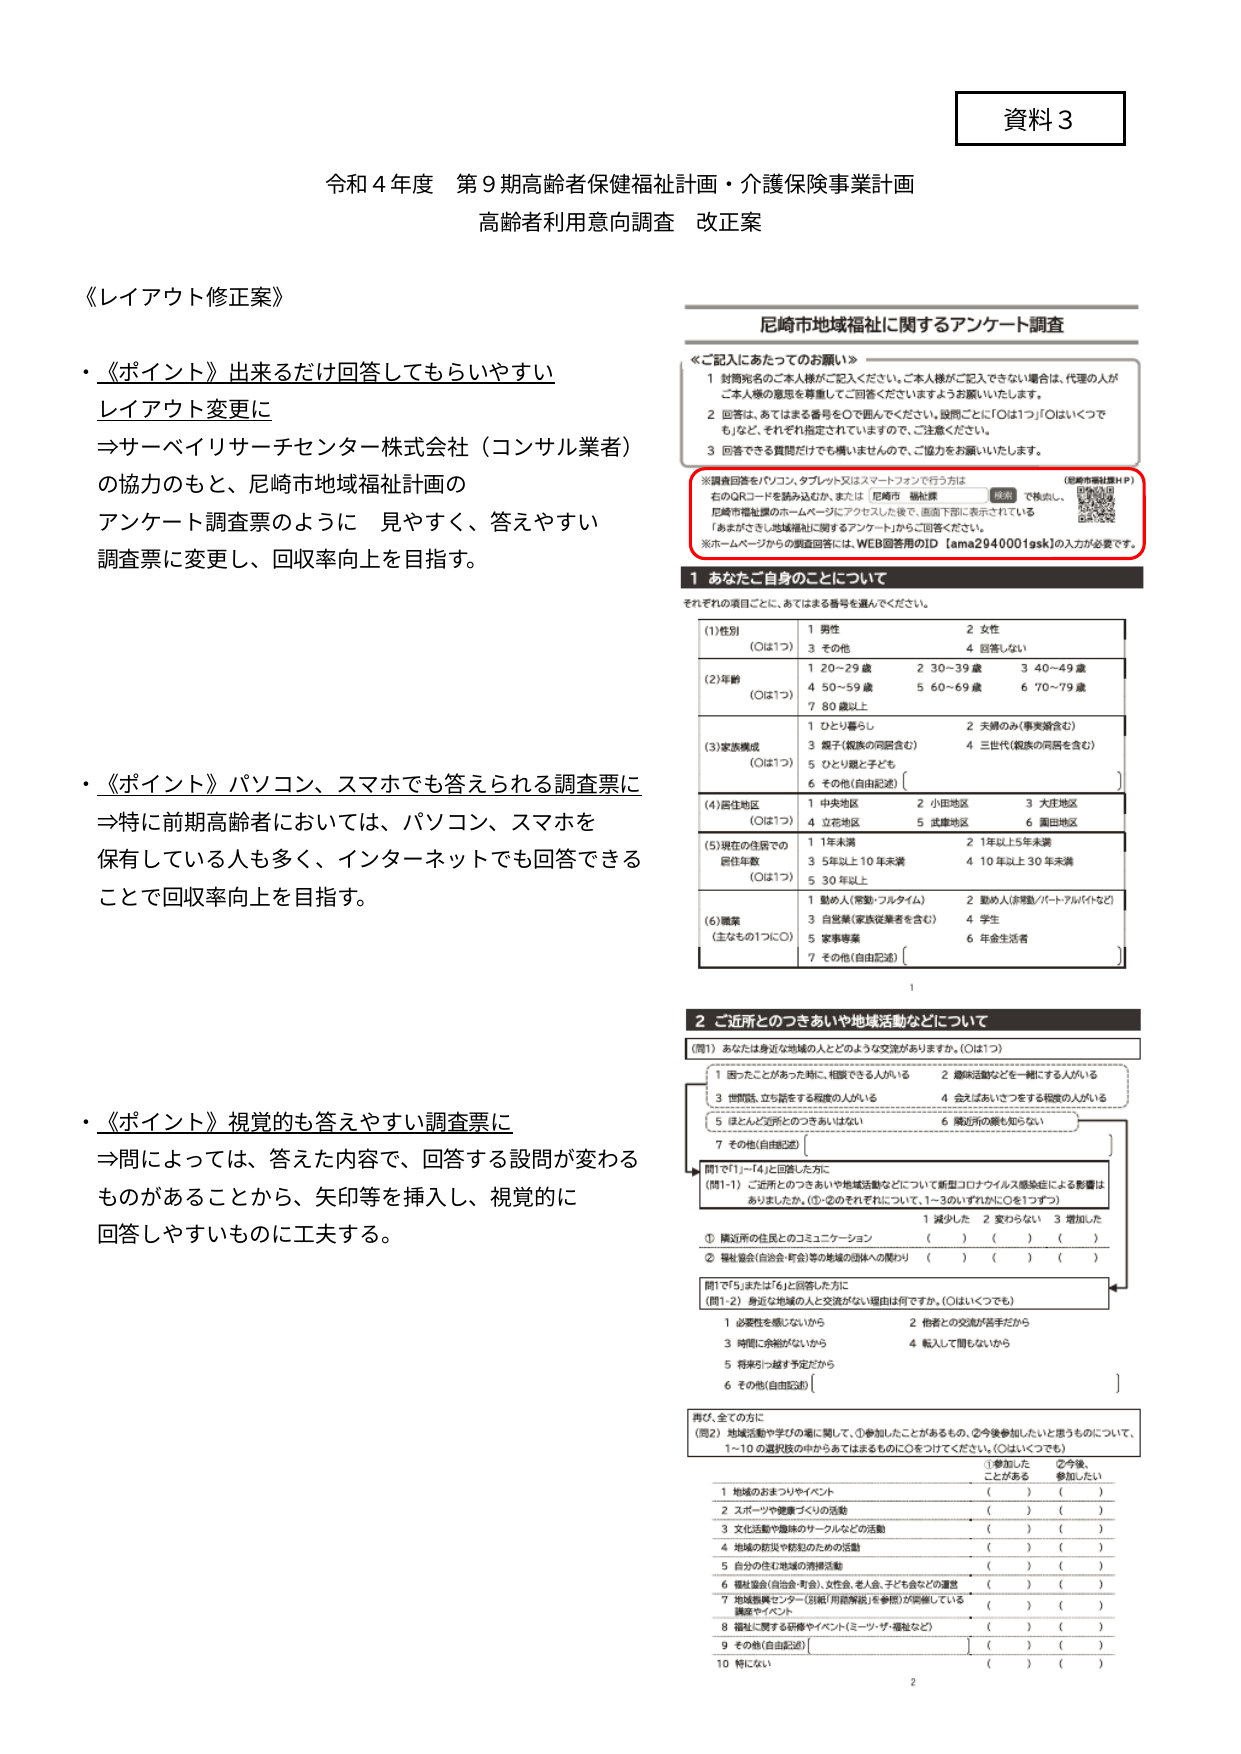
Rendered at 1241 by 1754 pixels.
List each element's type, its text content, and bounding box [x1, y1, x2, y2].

picture [654, 280, 1168, 1700]
text ・《ポイント》パソコン、スマホでも答えられる調査票に [75, 764, 654, 802]
text 高齢者利用意向調査 改正案 [75, 202, 1165, 239]
text ⇒問によっては、答えた内容で、回答する設問が変わる [75, 1139, 662, 1177]
text レイアウト変更に [75, 389, 654, 427]
text ⇒特に前期高齢者においては、パソコン、スマホを [75, 802, 654, 839]
text ことで回収率向上を目指す。 [75, 877, 654, 914]
text 令和４年度 第９期高齢者保健福祉計画・介護保険事業計画 [75, 164, 1165, 202]
text ・《ポイント》視覚的も答えやすい調査票に [75, 1102, 662, 1139]
text 回答しやすいものに工夫する。 [75, 1214, 662, 1252]
text ⇒サーベイリサーチセンター株式会社（コンサル業者） [75, 427, 654, 464]
text アンケート調査票のように 見やすく、答えやすい [75, 502, 654, 539]
text ・《ポイント》出来るだけ回答してもらいやすい [75, 352, 654, 389]
text の協力のもと、尼崎市地域福祉計画の [75, 464, 654, 502]
text 保有している人も多く、インターネットでも回答できる [75, 839, 654, 877]
text 《レイアウト修正案》 [75, 277, 1165, 314]
text ものがあることから、矢印等を挿入し、視覚的に [75, 1177, 662, 1214]
text 調査票に変更し、回収率向上を目指す。 [75, 539, 654, 577]
